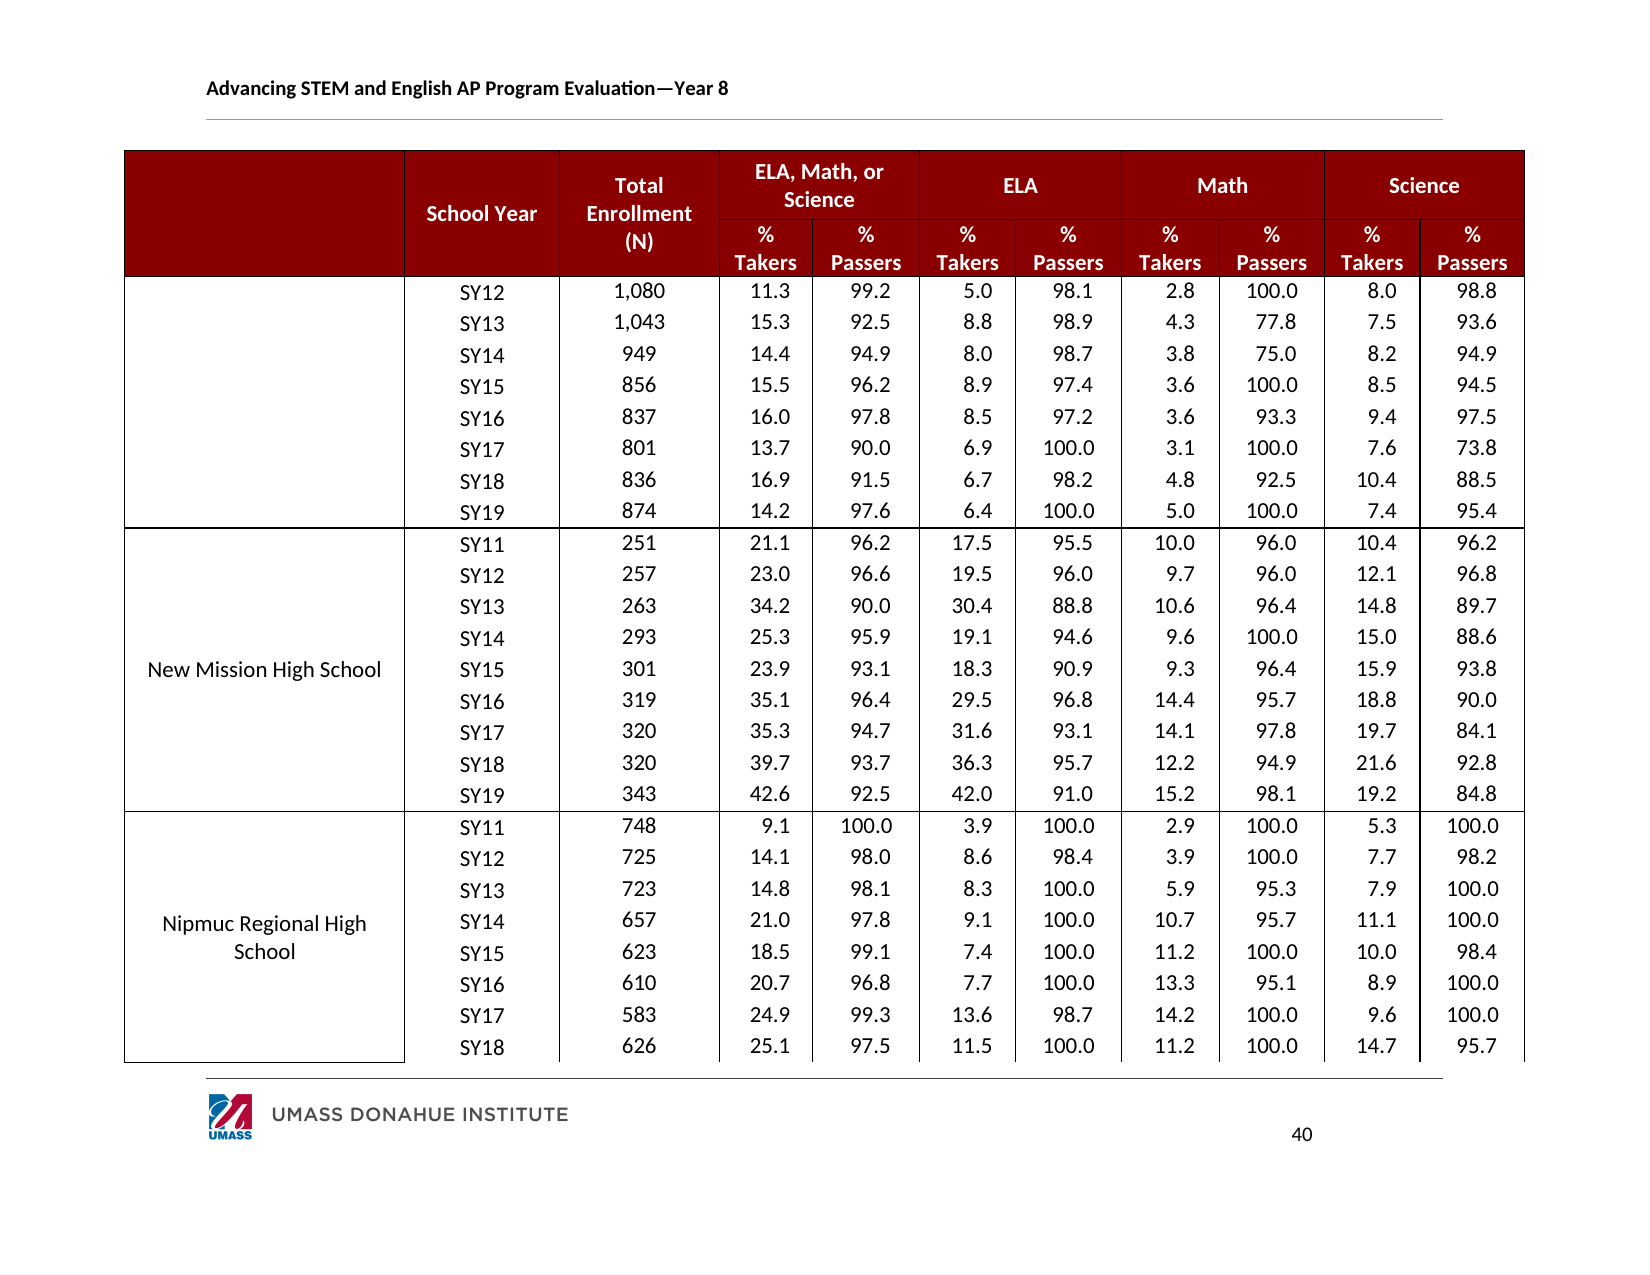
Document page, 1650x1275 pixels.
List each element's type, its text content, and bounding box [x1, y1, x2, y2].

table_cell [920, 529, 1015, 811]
table_cell % Takers [1325, 220, 1419, 276]
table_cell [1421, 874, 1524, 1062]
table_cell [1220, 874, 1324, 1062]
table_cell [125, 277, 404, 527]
table_header ELA, Math, or Science [720, 151, 919, 219]
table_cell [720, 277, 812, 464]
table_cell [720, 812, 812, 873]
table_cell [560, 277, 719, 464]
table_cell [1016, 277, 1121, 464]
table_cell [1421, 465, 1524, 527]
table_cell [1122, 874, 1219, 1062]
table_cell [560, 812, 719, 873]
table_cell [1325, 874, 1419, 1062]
table_cell % Takers [720, 220, 812, 276]
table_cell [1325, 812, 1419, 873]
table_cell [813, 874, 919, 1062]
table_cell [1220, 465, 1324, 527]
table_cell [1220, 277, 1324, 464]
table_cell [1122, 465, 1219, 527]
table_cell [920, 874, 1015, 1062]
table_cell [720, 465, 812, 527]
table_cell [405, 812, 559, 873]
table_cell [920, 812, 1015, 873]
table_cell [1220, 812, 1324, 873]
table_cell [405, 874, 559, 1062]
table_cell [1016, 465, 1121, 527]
table_header School Year [405, 151, 559, 276]
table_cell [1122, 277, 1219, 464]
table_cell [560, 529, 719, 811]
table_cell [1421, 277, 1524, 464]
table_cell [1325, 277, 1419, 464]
table_cell % Passers [813, 220, 919, 276]
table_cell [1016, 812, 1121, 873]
table_cell % Passers [1421, 220, 1524, 276]
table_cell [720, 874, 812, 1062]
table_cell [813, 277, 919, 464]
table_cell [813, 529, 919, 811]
picture [206, 1091, 569, 1142]
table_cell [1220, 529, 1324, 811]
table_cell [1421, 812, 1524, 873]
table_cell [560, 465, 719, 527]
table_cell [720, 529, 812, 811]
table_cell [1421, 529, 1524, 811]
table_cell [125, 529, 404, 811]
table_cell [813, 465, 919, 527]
table_cell % Passers [1016, 220, 1121, 276]
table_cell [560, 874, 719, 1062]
table_header ELA [920, 151, 1121, 219]
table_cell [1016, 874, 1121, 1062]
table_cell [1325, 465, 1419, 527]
table_header Total Enrollment (N) [560, 151, 719, 276]
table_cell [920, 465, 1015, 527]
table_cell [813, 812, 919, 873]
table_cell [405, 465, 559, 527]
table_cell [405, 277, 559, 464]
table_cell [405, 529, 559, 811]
table_header Science [1325, 151, 1524, 219]
table_cell % Takers [920, 220, 1015, 276]
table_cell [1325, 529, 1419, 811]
table_cell % Takers [1122, 220, 1219, 276]
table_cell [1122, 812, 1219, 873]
table_header Math [1122, 151, 1324, 219]
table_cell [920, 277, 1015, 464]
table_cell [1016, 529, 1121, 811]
table_header [125, 151, 404, 276]
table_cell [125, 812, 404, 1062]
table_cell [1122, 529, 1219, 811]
table_cell % Passers [1220, 220, 1324, 276]
